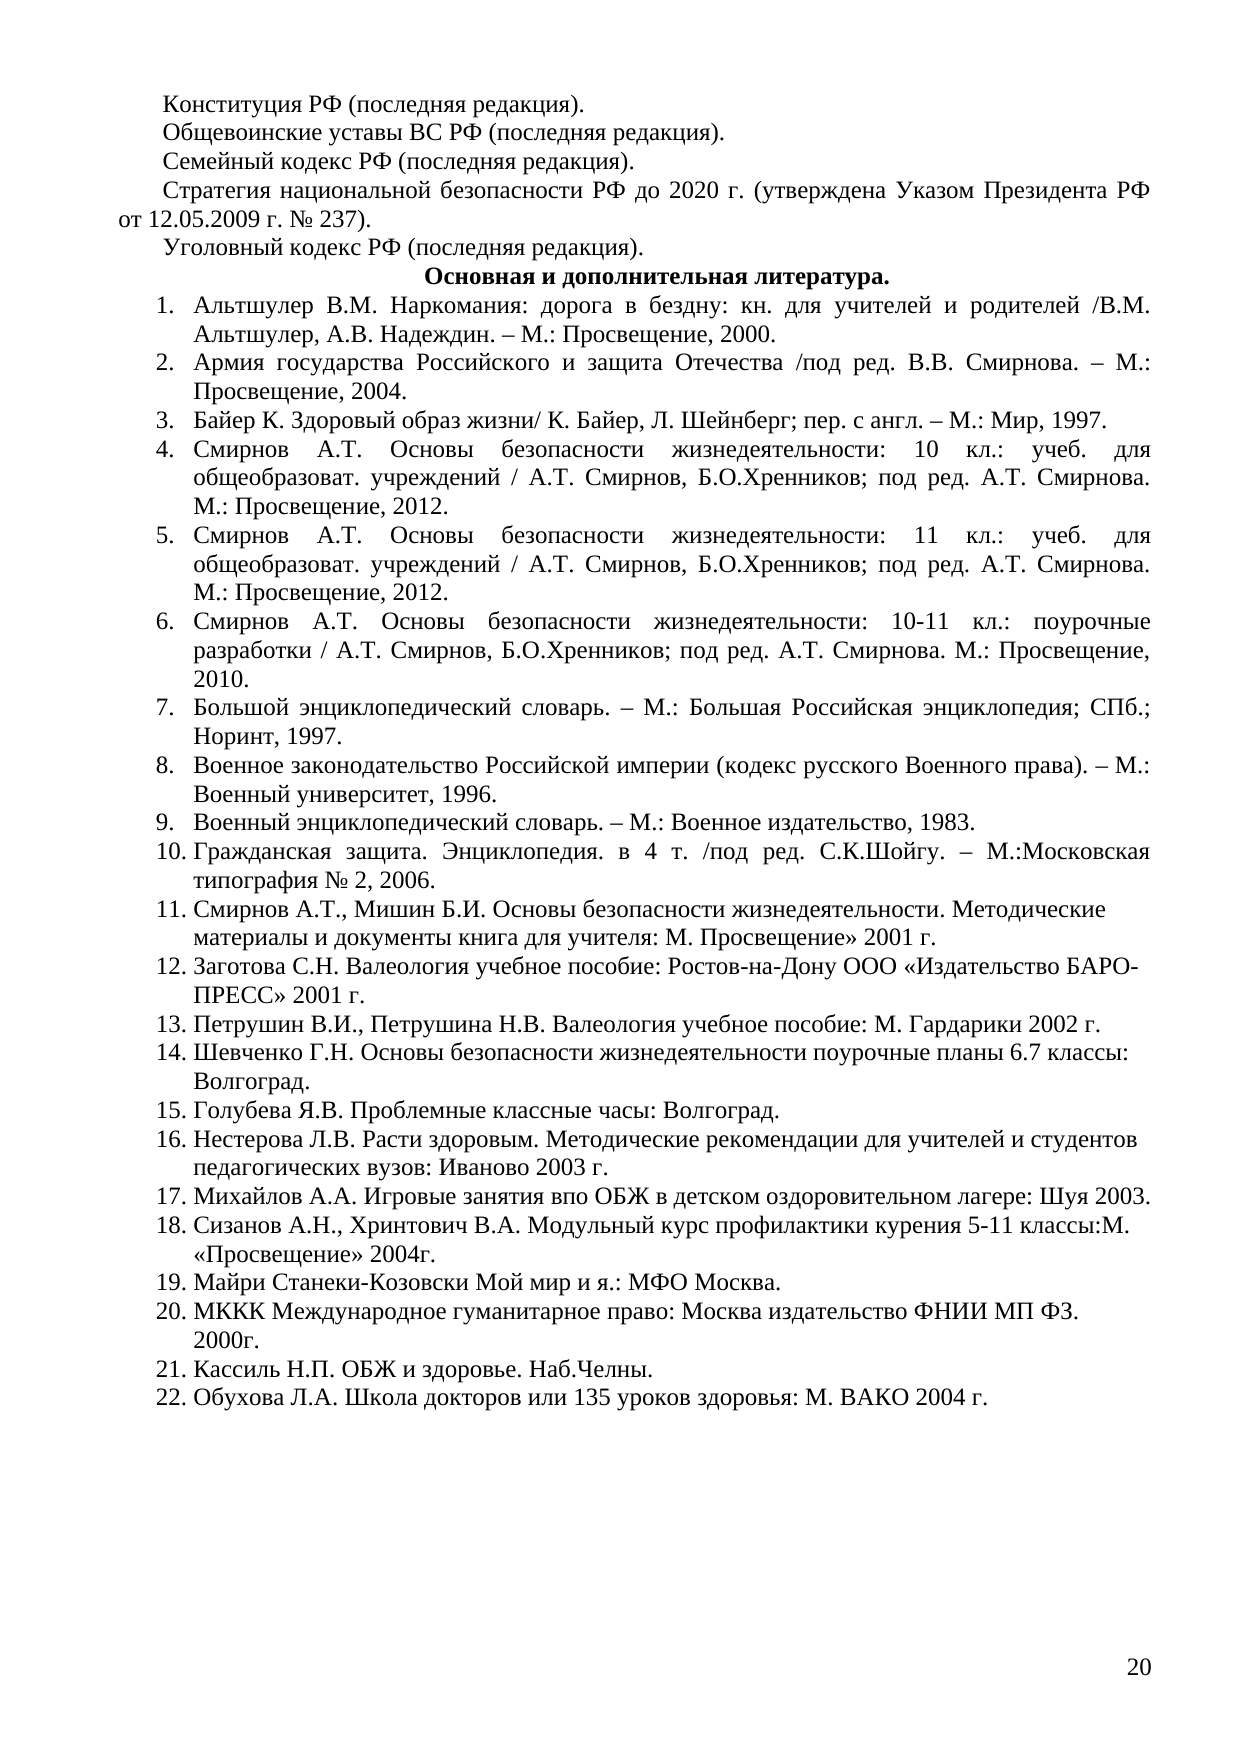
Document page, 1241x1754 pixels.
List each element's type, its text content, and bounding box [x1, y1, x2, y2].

list Нестерова Л.В. Расти здоровым. Методические рекомендации для учителей и студентов педагогических вузов: Иваново . [156, 1124, 1152, 1181]
list Майри Станеки-Козовски Мой мир и я.: МФО Москва. [156, 1267, 1152, 1296]
text Общевоинские уставы ВС РФ (последняя редакция). [118, 117, 1152, 146]
list Армия государства Российского и защита Отечества /под ред. В.В. Смирнова. – М.: Просвещение, 2004. [156, 347, 1152, 405]
list Большой энциклопедический словарь. – М.: Большая Российская энциклопедия; СПб.; Норинт, 1997. [156, 692, 1152, 750]
list Голубева Я.В. Проблемные классные часы: Волгоград. [156, 1095, 1152, 1124]
list Шевченко Г.Н. Основы безопасности жизнедеятельности поурочные планы 6.7 классы: Волгоград. [156, 1037, 1152, 1095]
list Кассиль Н.П. ОБЖ и здоровье. Наб.Челны. [156, 1354, 1152, 1382]
list Гражданская защита. Энциклопедия. в 4 т. /под ред. С.К.Шойгу. – М.:Московская типография № 2, 2006. [156, 836, 1152, 894]
text Основная и дополнительная литература. [118, 261, 1152, 290]
list Смирнов А.Т., Мишин Б.И. Основы безопасности жизнедеятельности. Методические материалы и документы книга для учителя: М. Просвещение» . [156, 894, 1152, 951]
list Военный энциклопедический словарь. – М.: Военное издательство, 1983. [156, 807, 1152, 836]
list МККК Международное гуманитарное право: Москва издательство ФНИИ МП ФЗ. 2000г. [156, 1296, 1152, 1354]
list Военное законодательство Российской империи (кодекс русского Военного права). – М.: Военный университет, 1996. [156, 750, 1152, 807]
list Михайлов А.А. Игровые занятия впо ОБЖ в детском оздоровительном лагере: Шуя 2003. [156, 1181, 1152, 1210]
text Семейный кодекс РФ (последняя редакция). [118, 146, 1152, 175]
list Петрушин В.И., Петрушина Н.В. Валеология учебное пособие: М. Гардарики . [156, 1009, 1152, 1037]
list Смирнов А.Т. Основы безопасности жизнедеятельности: 10 кл.: учеб. для общеобразоват. учреждений / А.Т. Смирнов, Б.О.Хренников; под ред. А.Т. Смирнова. М.: Просвещение, 2012. [156, 434, 1152, 520]
list Заготова С.Н. Валеология учебное пособие: Ростов-на-Дону ООО «Издательство БАРО-ПРЕСС» . [156, 951, 1152, 1009]
list Обухова Л.А. Школа докторов или 135 уроков здоровья: М. ВАКО . [156, 1382, 1152, 1411]
text Стратегия национальной безопасности РФ до 2020 г. (утверждена Указом Президента РФ от 12.05.2009 г. № 237). [118, 175, 1152, 232]
list Смирнов А.Т. Основы безопасности жизнедеятельности: 10-11 кл.: поурочные разработки / А.Т. Смирнов, Б.О.Хренников; под ред. А.Т. Смирнова. М.: Просвещение, 2010. [156, 606, 1152, 692]
list Смирнов А.Т. Основы безопасности жизнедеятельности: 11 кл.: учеб. для общеобразоват. учреждений / А.Т. Смирнов, Б.О.Хренников; под ред. А.Т. Смирнова. М.: Просвещение, 2012. [156, 520, 1152, 606]
list Альтшулер В.М. Наркомания: дорога в бездну: кн. для учителей и родителей /В.М. Альтшулер, А.В. Надеждин. – М.: Просвещение, 2000. [156, 290, 1152, 347]
text Конституция РФ (последняя редакция). [118, 89, 1152, 117]
list Сизанов А.Н., Хринтович В.А. Модульный курс профилактики курения 5-11 классы:М. «Просвещение» 2004г. [156, 1210, 1152, 1267]
list Байер К. Здоровый образ жизни/ К. Байер, Л. Шейнберг; пер. с англ. – М.: Мир, 1997. [156, 405, 1152, 434]
text Уголовный кодекс РФ (последняя редакция). [118, 232, 1152, 261]
